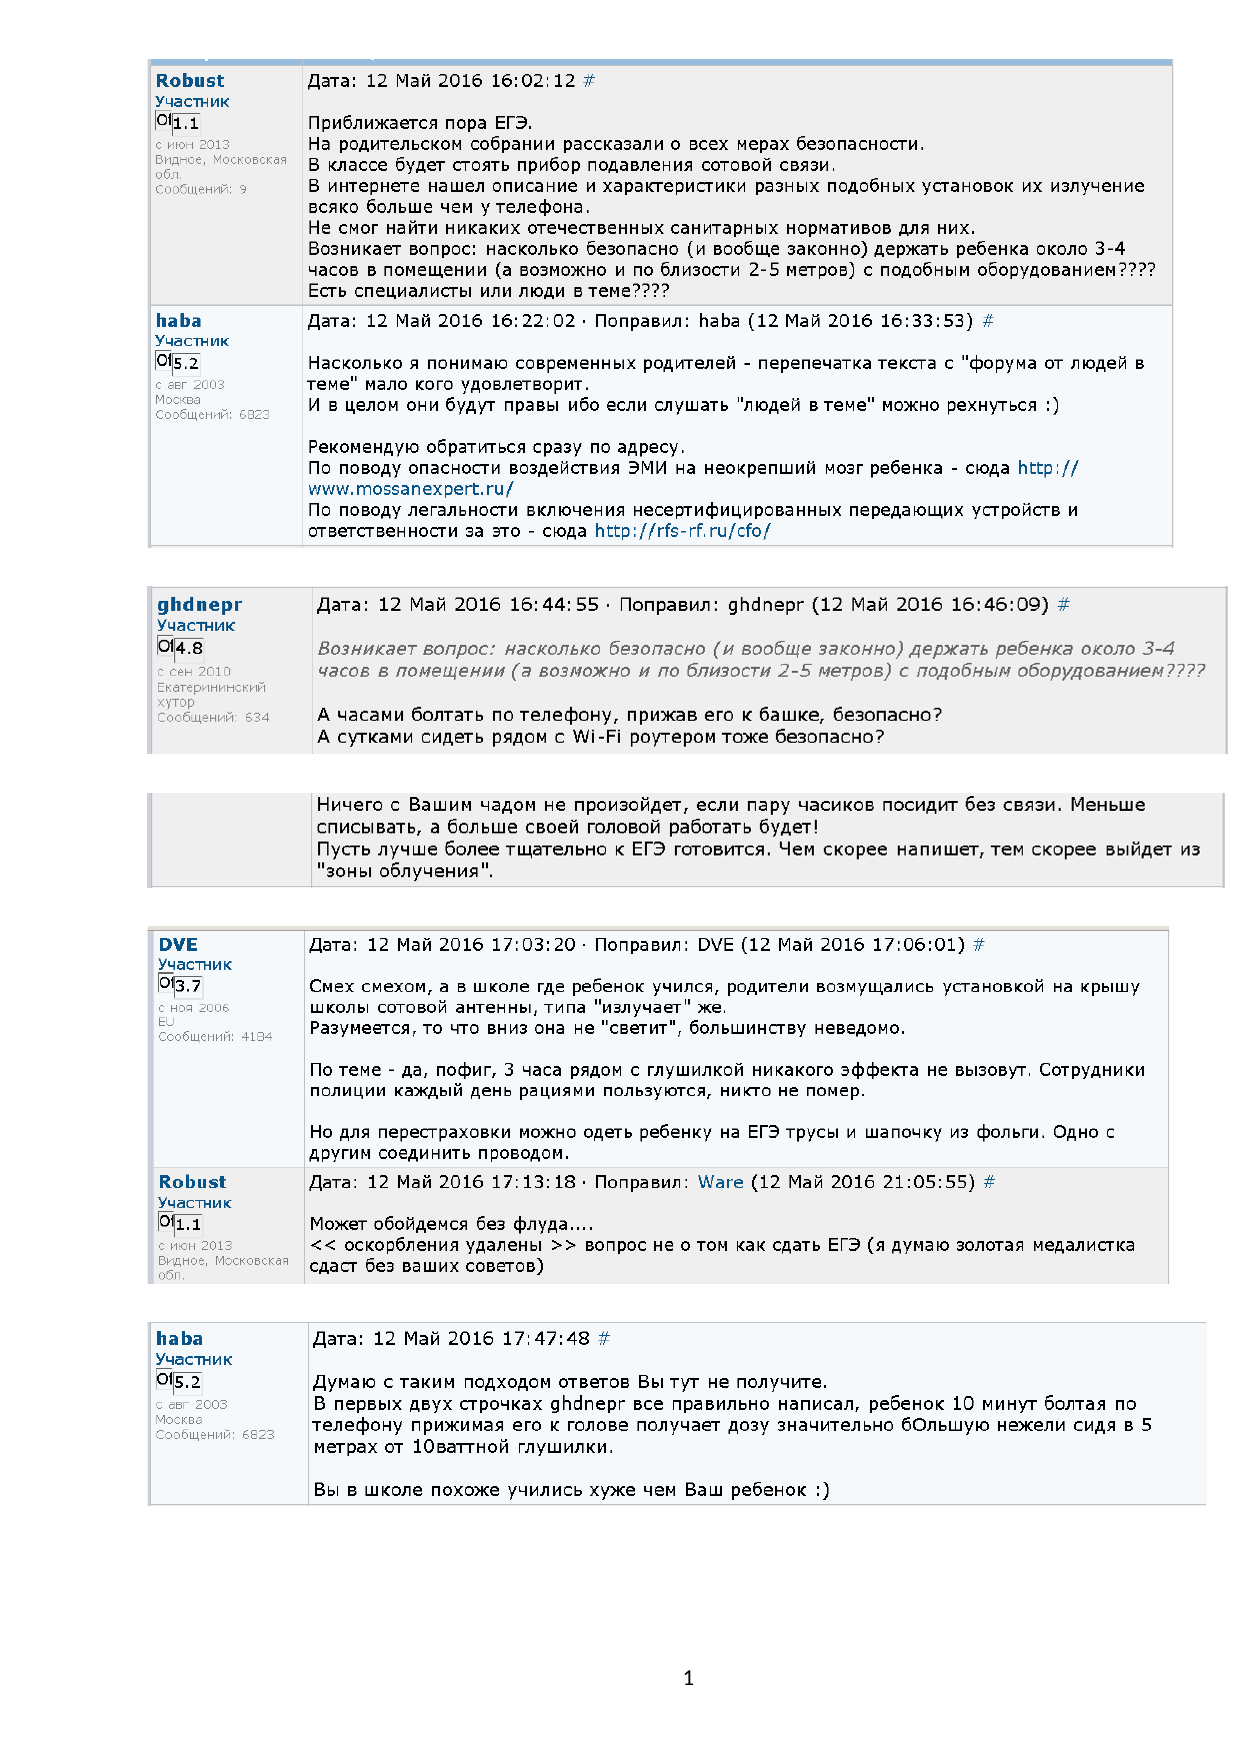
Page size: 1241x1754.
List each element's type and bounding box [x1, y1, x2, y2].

picture [147, 586, 1228, 754]
picture [147, 793, 1225, 888]
picture [147, 1322, 1207, 1506]
picture [147, 926, 1170, 1284]
picture [147, 59, 1174, 548]
